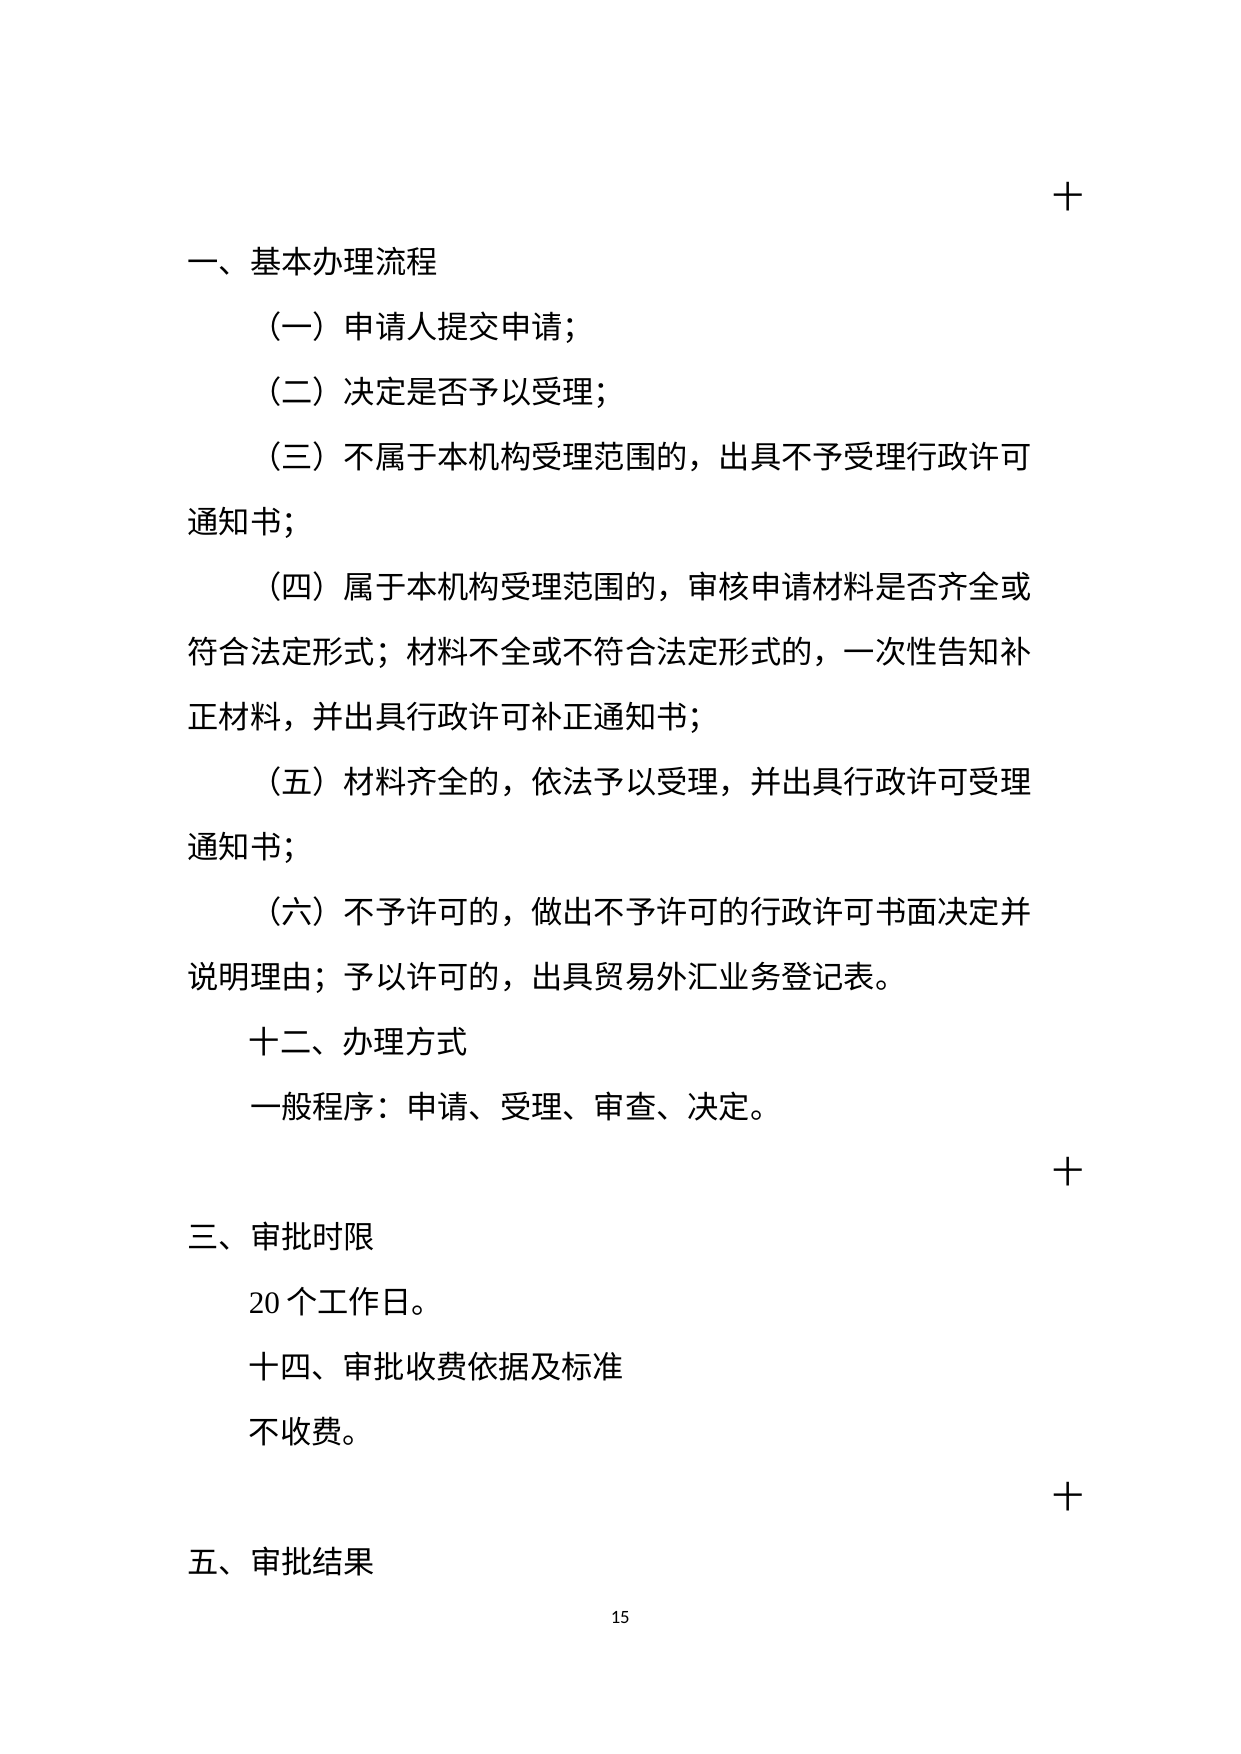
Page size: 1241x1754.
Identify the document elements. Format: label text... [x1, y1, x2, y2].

text （五）材料齐全的，依法予以受理，并出具行政许可受理通知书； [187, 747, 1053, 877]
text （三）不属于本机构受理范围的，出具不予受理行政许可通知书； [187, 422, 1053, 552]
text 十二、办理方式 [187, 1007, 1053, 1072]
text （一）申请人提交申请； [187, 292, 1053, 357]
text 20个工作日。 [187, 1267, 1053, 1332]
text 一般程序：申请、受理、审查、决定。 [187, 1072, 1053, 1137]
text 十五、审批结果 [187, 1462, 1053, 1592]
text 十四、审批收费依据及标准 [187, 1332, 1053, 1397]
text 十三、审批时限 [187, 1137, 1053, 1267]
text （二）决定是否予以受理； [187, 357, 1053, 422]
text （四）属于本机构受理范围的，审核申请材料是否齐全或符合法定形式；材料不全或不符合法定形式的，一次性告知补正材料，并出具行政许可补正通知书； [187, 552, 1053, 747]
text 不收费。 [187, 1397, 1053, 1462]
text （六）不予许可的，做出不予许可的行政许可书面决定并说明理由；予以许可的，出具贸易外汇业务登记表。 [187, 877, 1053, 1007]
text 十一、基本办理流程 [187, 162, 1053, 292]
